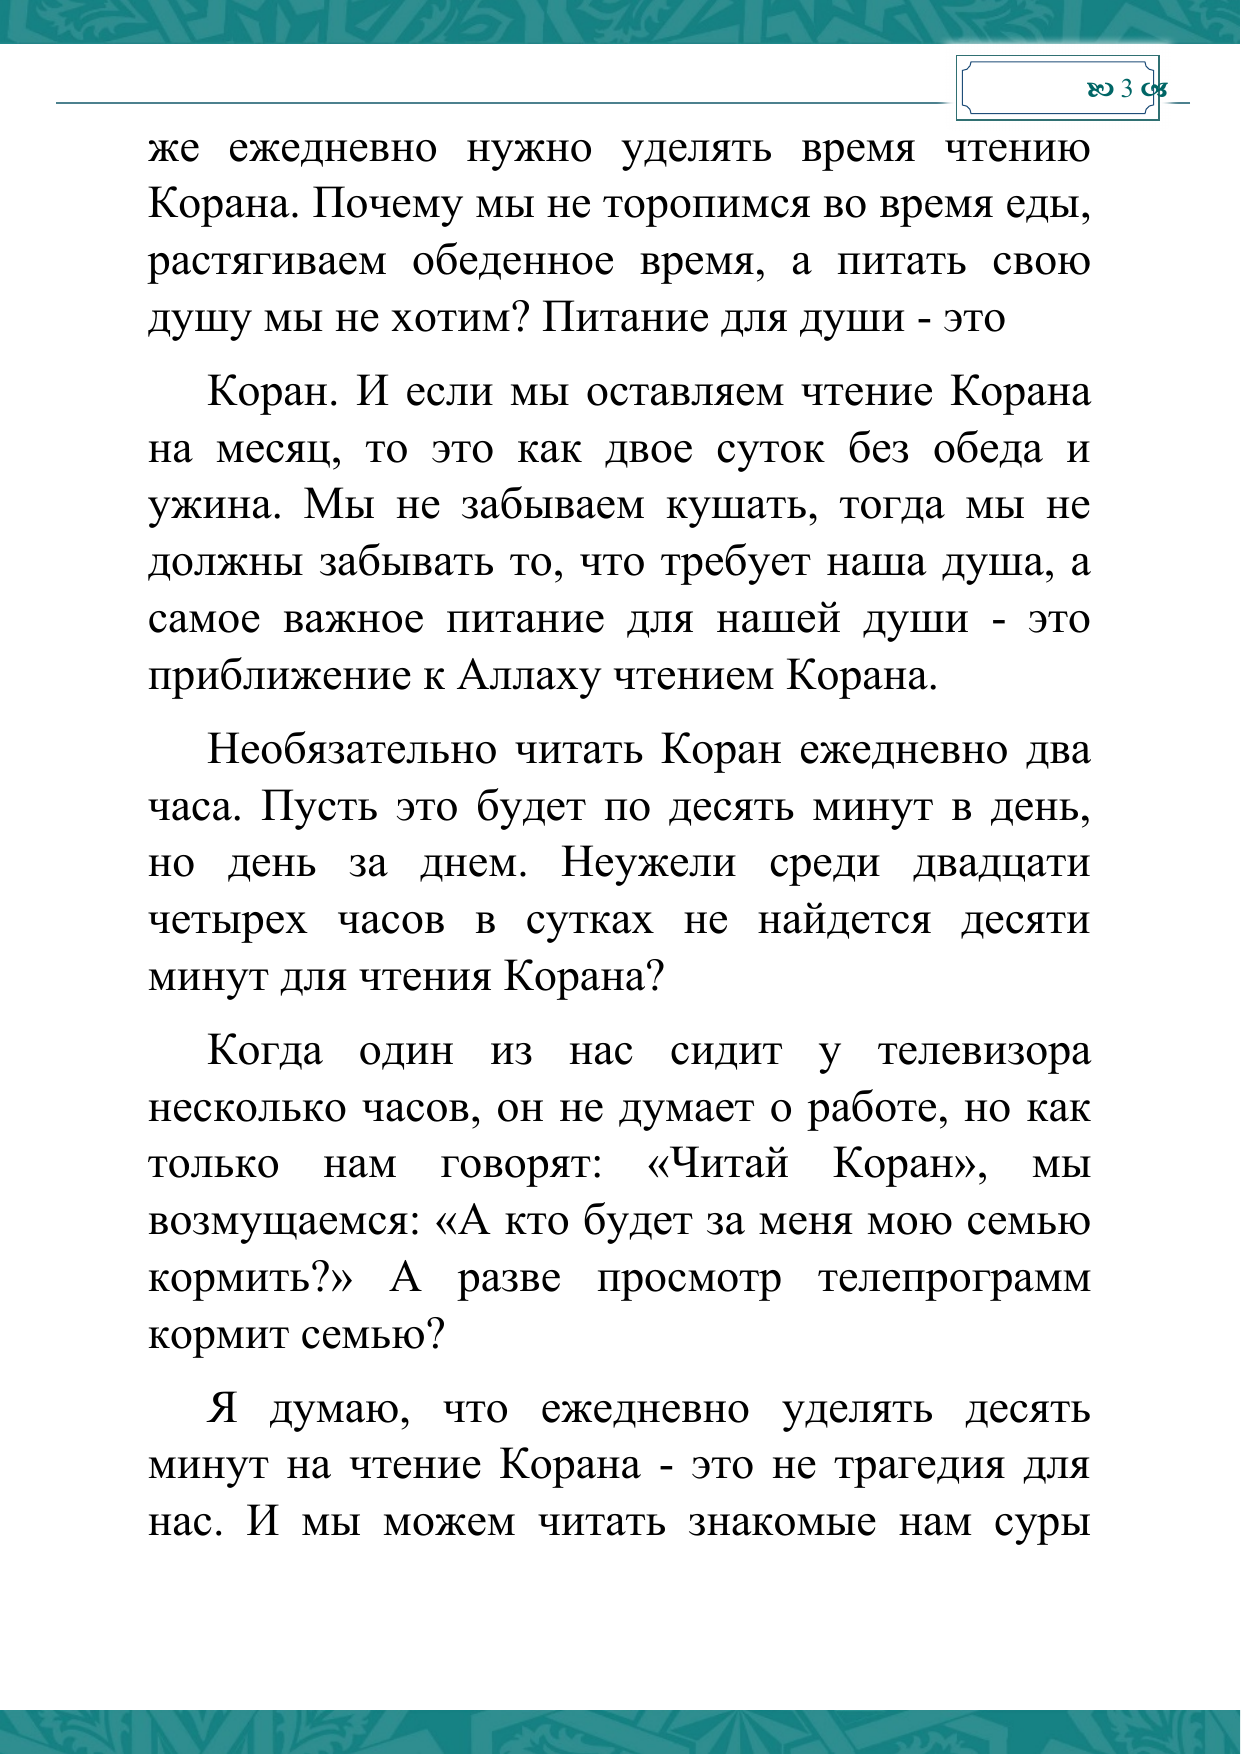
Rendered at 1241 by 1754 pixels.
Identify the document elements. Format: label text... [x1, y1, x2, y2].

text Коран. И если мы оставляем чтение Корана на месяц, то это как двое суток без обеда и ужина. Мы не забываем кушать, тогда мы не должны забывать то, что требует наша душа, а самое важное питание для нашей души - это приближение к Аллаху чтением Корана. [148, 362, 1092, 699]
picture [0, 1710, 1241, 1754]
text Когда один из нас сидит у телевизора несколько часов, он не думает о работе, но как только нам говорят: «Читай Коран», мы возмущаемся: «А кто будет за меня мою семью кормить?» А разве просмотр телепрограмм кормит семью? [148, 1021, 1092, 1358]
text Необязательно читать Коран ежедневно два часа. Пусть это будет по десять минут в день, но день за днем. Неужели среди двадцати четырех часов в сутках не найдется десяти минут для чтения Корана? [148, 720, 1092, 1000]
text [148, 118, 1092, 341]
picture [0, 0, 1240, 44]
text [148, 1379, 1092, 1546]
